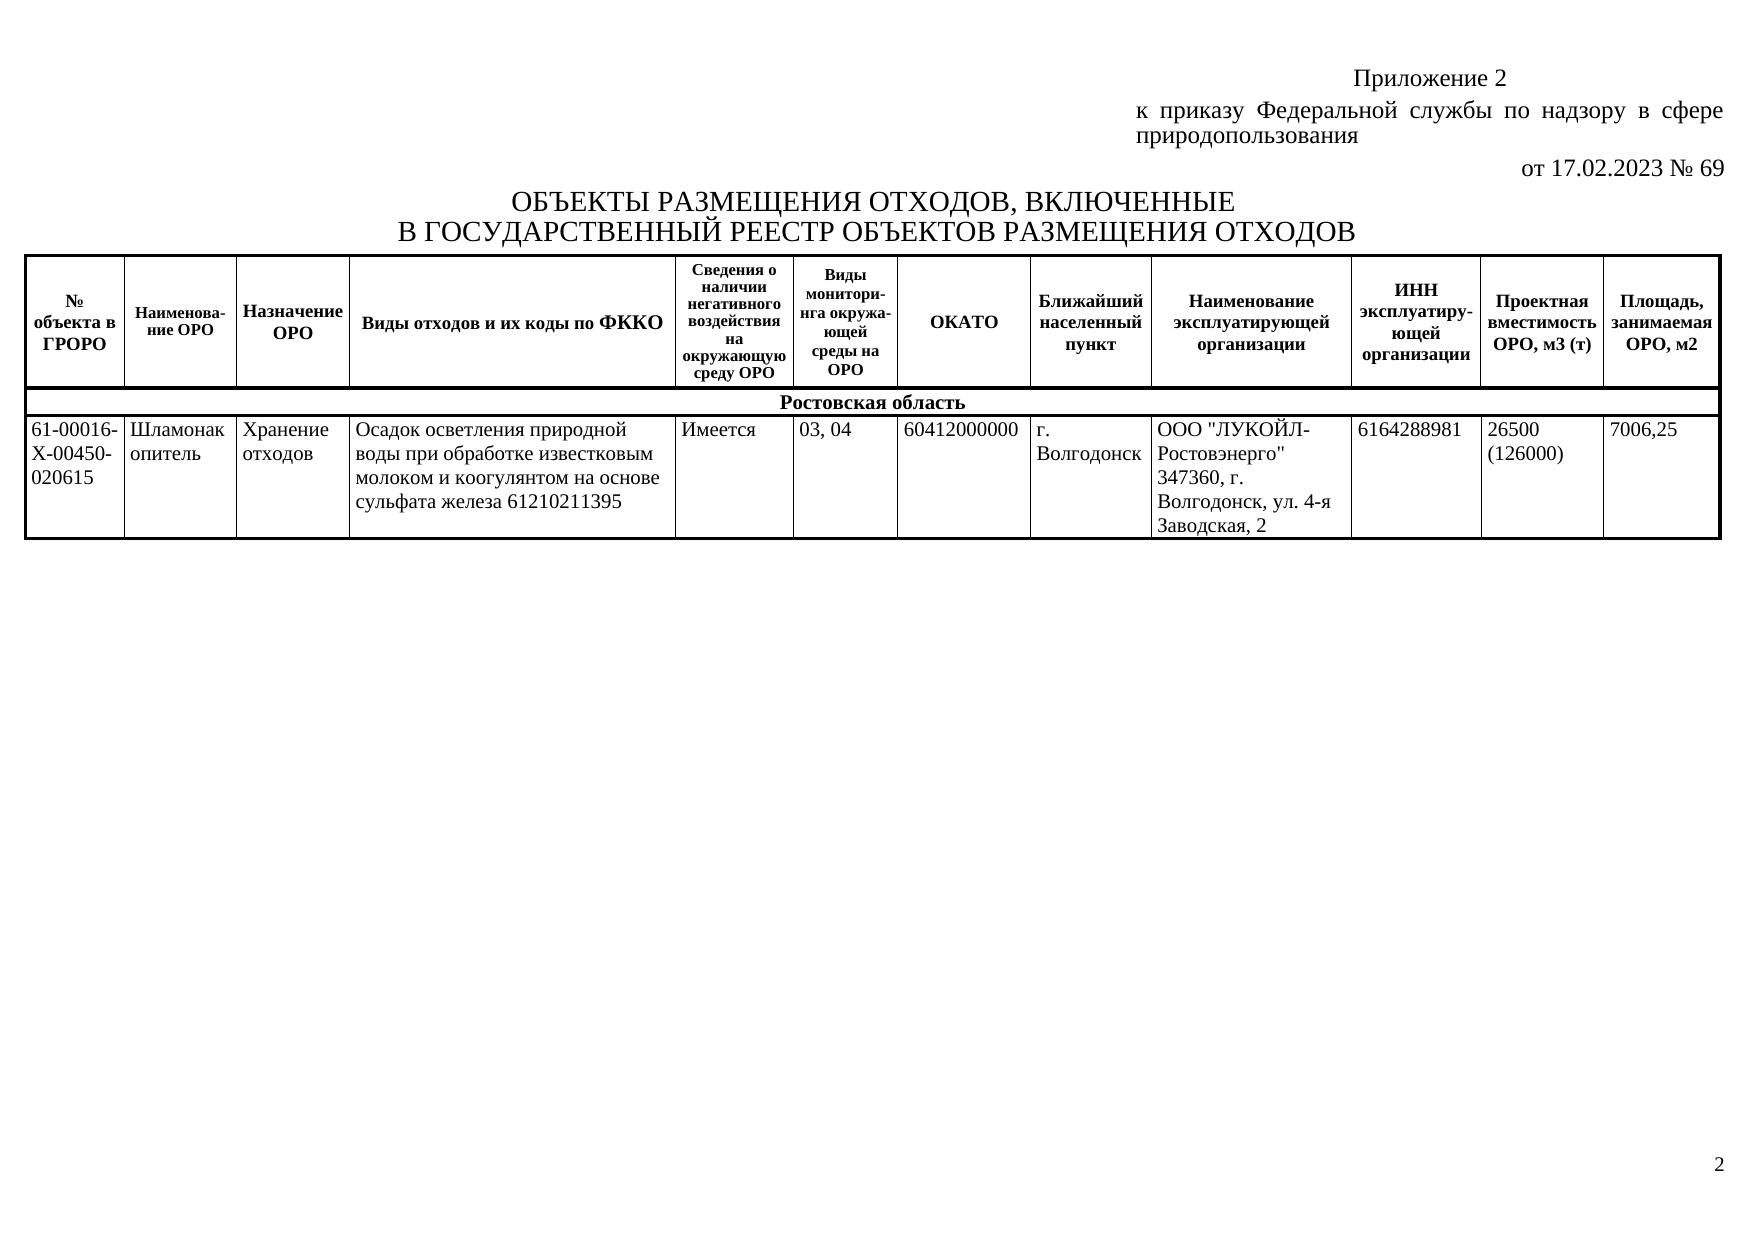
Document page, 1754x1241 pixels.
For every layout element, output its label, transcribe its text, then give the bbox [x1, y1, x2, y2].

table_cell 61-00016-Х-00450-020615 [27, 417, 124, 537]
table_cell 60412000000 [898, 417, 1030, 537]
table_header ОКАТО [898, 257, 1030, 386]
text ОБЪЕКТЫ РАЗМЕЩЕНИЯ ОТХОДОВ, ВКЛЮЧЕННЫЕ В ГОСУДАРСТВЕННЫЙ РЕЕСТР ОБЪЕКТОВ РАЗМЕЩЕНИЯ ОТХОДОВ [29, 187, 1724, 248]
table_header Площадь, занимаемая ОРО, м2 [1604, 257, 1718, 386]
table_header Сведения о наличии негативного воздействия на окружающую среду ОРО [676, 257, 793, 386]
table_cell 6164288981 [1352, 417, 1481, 537]
table_header Проектная вместимость ОРО, м3 (т) [1481, 257, 1603, 386]
table_header ИНН эксплуатирующей организации [1352, 257, 1480, 386]
table_header № объекта в ГРОРО [27, 257, 124, 386]
table_header Наименование ОРО [125, 257, 236, 386]
table_header Виды отходов и их коды по ФККО [350, 257, 675, 386]
text к приказу Федеральной службы по надзору в сфере природопользования [1136, 97, 1724, 149]
table_header Наименование эксплуатирующей организации [1152, 257, 1351, 386]
table_cell Осадок осветления природной воды при обработке известковым молоком и коогулянтом на основе сульфата железа 61210211395 [350, 417, 675, 537]
table_cell 7006,25 [1604, 417, 1718, 537]
table_header Назначение ОРО [237, 257, 349, 386]
table_cell г. Волгодонск [1031, 417, 1151, 537]
table_cell Ростовская область [27, 390, 1718, 414]
table_cell Шламонакопитель [125, 417, 236, 537]
table_cell Хранение отходов [237, 417, 349, 537]
text от 17.02.2023 № 69 [1061, 155, 1724, 181]
text Приложение 2 [1136, 65, 1724, 91]
table_header Виды мониторинга окружающей среды на ОРО [794, 257, 897, 386]
table_cell ООО "ЛУКОЙЛ-Ростовэнерго" 347360, г. Волгодонск, ул. 4-я Заводская, 2 [1152, 417, 1351, 537]
table_cell 03, 04 [794, 417, 897, 537]
table_cell 26500 (126000) [1482, 417, 1603, 537]
table_header Ближайший населенный пункт [1031, 257, 1151, 386]
table_cell Имеется [676, 417, 793, 537]
